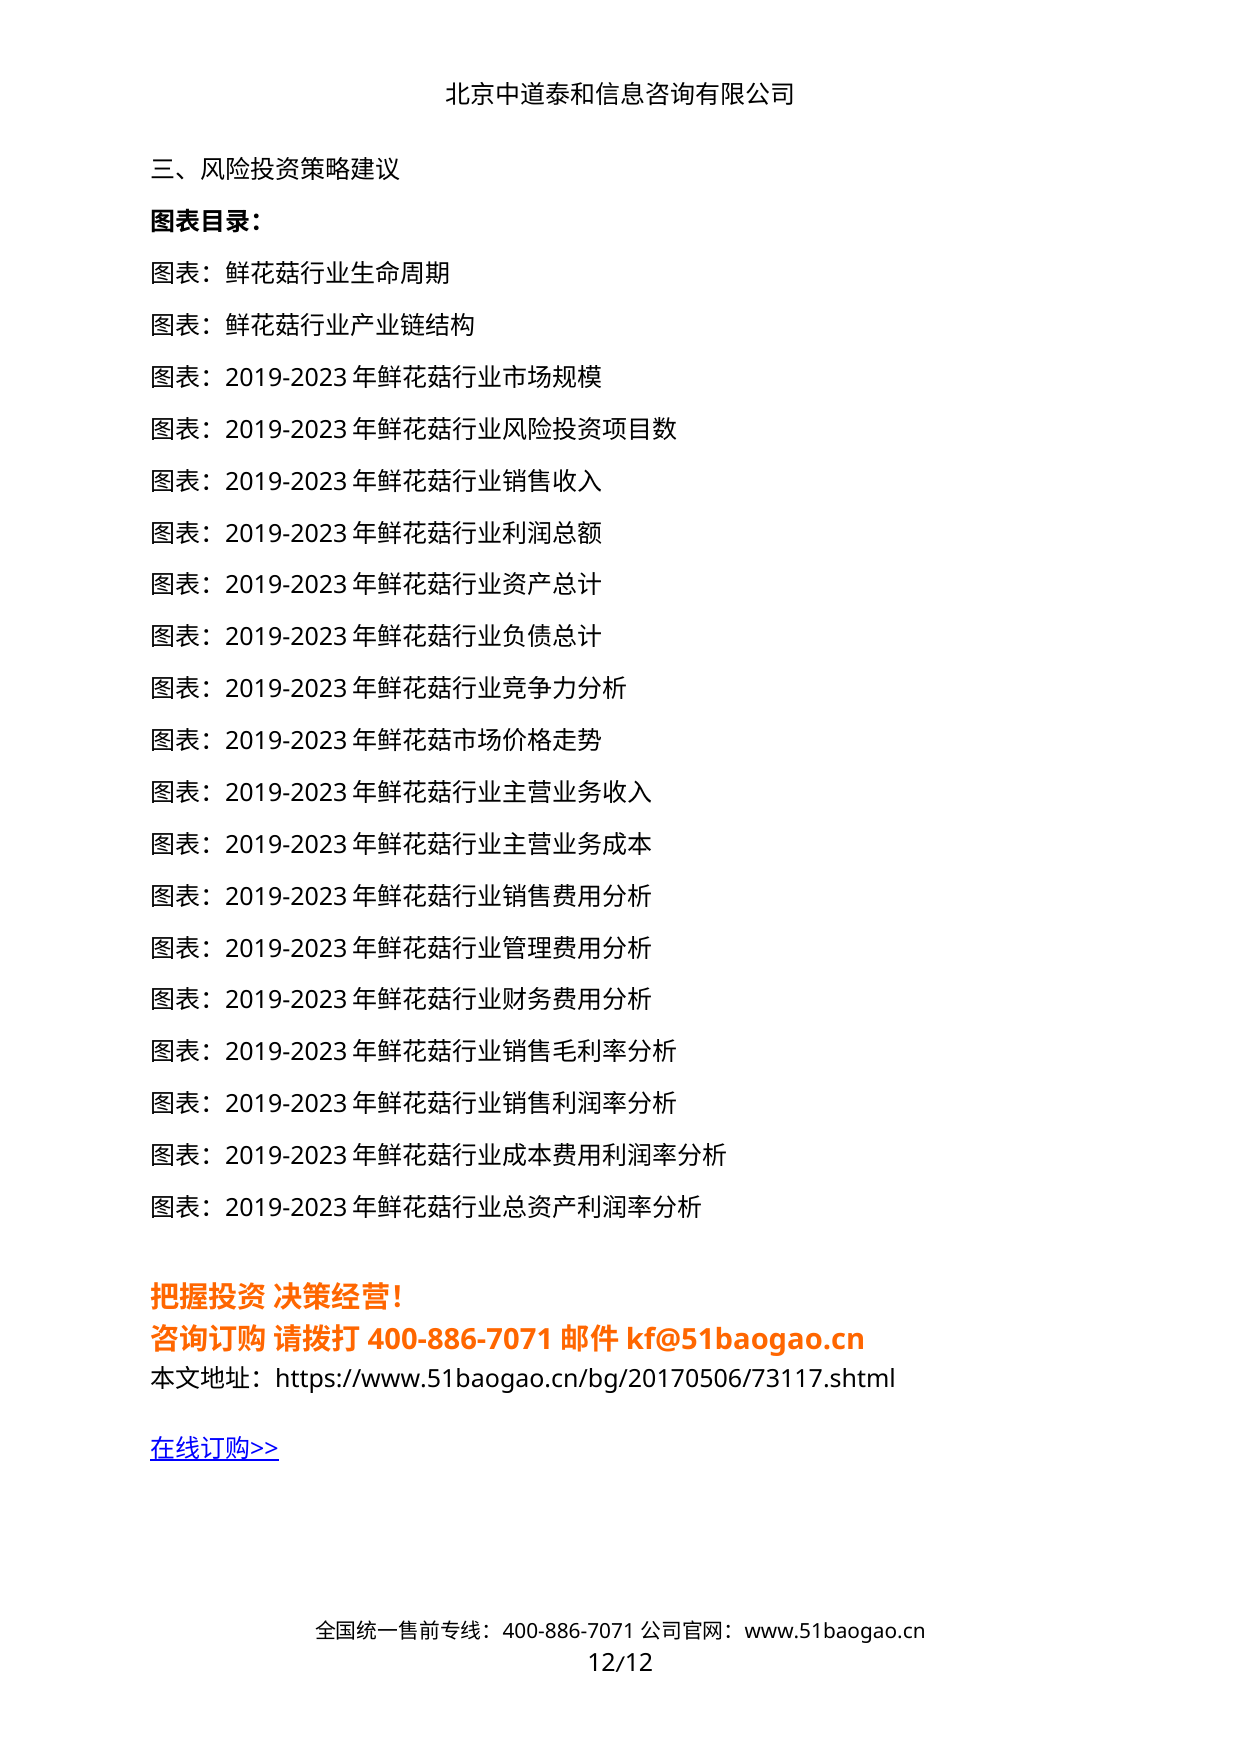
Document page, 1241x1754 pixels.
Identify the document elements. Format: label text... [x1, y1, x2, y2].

text 在线订购>> [150, 1394, 1090, 1465]
text 图表：2019-2023年鲜花菇行业主营业务成本 [150, 824, 1090, 861]
text 图表：2019-2023年鲜花菇行业销售利润率分析 [150, 1084, 1090, 1120]
text 三、风险投资策略建议 [150, 150, 1090, 186]
text 图表：2019-2023年鲜花菇行业销售收入 [150, 461, 1090, 497]
text 把握投资 决策经营！咨询订购 请拨打 400-886-7071 邮件 kf@51baogao.cn本文地址：https://www.51baogao.cn/bg/20170506/73117.shtml [150, 1239, 1090, 1394]
text 图表：2019-2023年鲜花菇行业总资产利润率分析 [150, 1187, 1090, 1224]
text 图表：2019-2023年鲜花菇行业成本费用利润率分析 [150, 1136, 1090, 1172]
text 图表：2019-2023年鲜花菇行业财务费用分析 [150, 980, 1090, 1016]
text 图表目录： [150, 202, 1090, 238]
text 图表：2019-2023年鲜花菇行业资产总计 [150, 565, 1090, 601]
text 图表：鲜花菇行业生命周期 [150, 254, 1090, 290]
text 图表：2019-2023年鲜花菇行业利润总额 [150, 513, 1090, 549]
text 图表：鲜花菇行业产业链结构 [150, 306, 1090, 342]
text 图表：2019-2023年鲜花菇行业风险投资项目数 [150, 409, 1090, 446]
text 图表：2019-2023年鲜花菇行业主营业务收入 [150, 772, 1090, 809]
text 图表：2019-2023年鲜花菇行业销售毛利率分析 [150, 1032, 1090, 1068]
text 图表：2019-2023年鲜花菇行业管理费用分析 [150, 928, 1090, 964]
text 图表：2019-2023年鲜花菇行业市场规模 [150, 357, 1090, 394]
text 图表：2019-2023年鲜花菇行业负债总计 [150, 617, 1090, 653]
text 图表：2019-2023年鲜花菇市场价格走势 [150, 721, 1090, 757]
text 图表：2019-2023年鲜花菇行业竞争力分析 [150, 669, 1090, 705]
text 图表：2019-2023年鲜花菇行业销售费用分析 [150, 876, 1090, 912]
